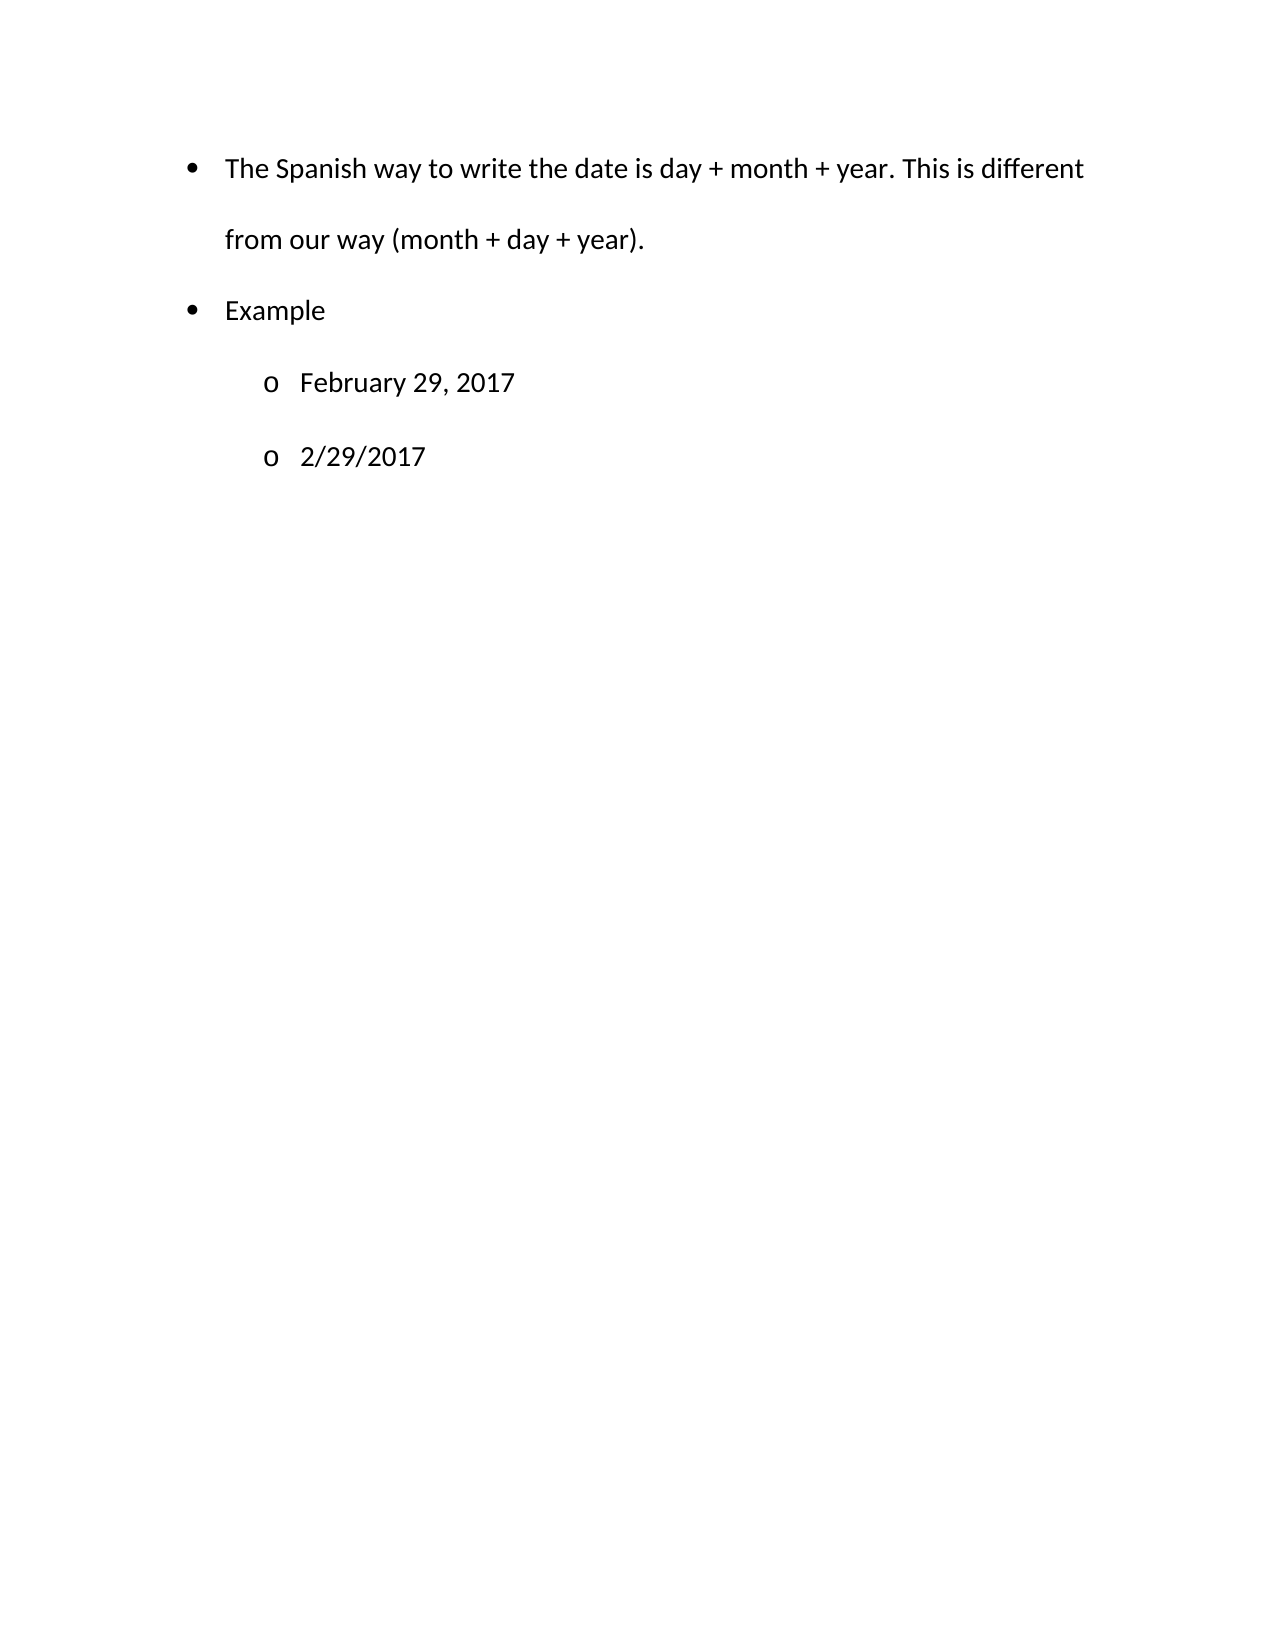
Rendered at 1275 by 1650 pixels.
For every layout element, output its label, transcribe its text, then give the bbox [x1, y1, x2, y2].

list Example [187, 292, 1125, 328]
list February 29, 2017 [262, 364, 1125, 401]
list 2/29/2017 [262, 438, 1125, 475]
list The Spanish way to write the date is day + month + year. This is different from our way (month + day + year). [187, 150, 1125, 257]
